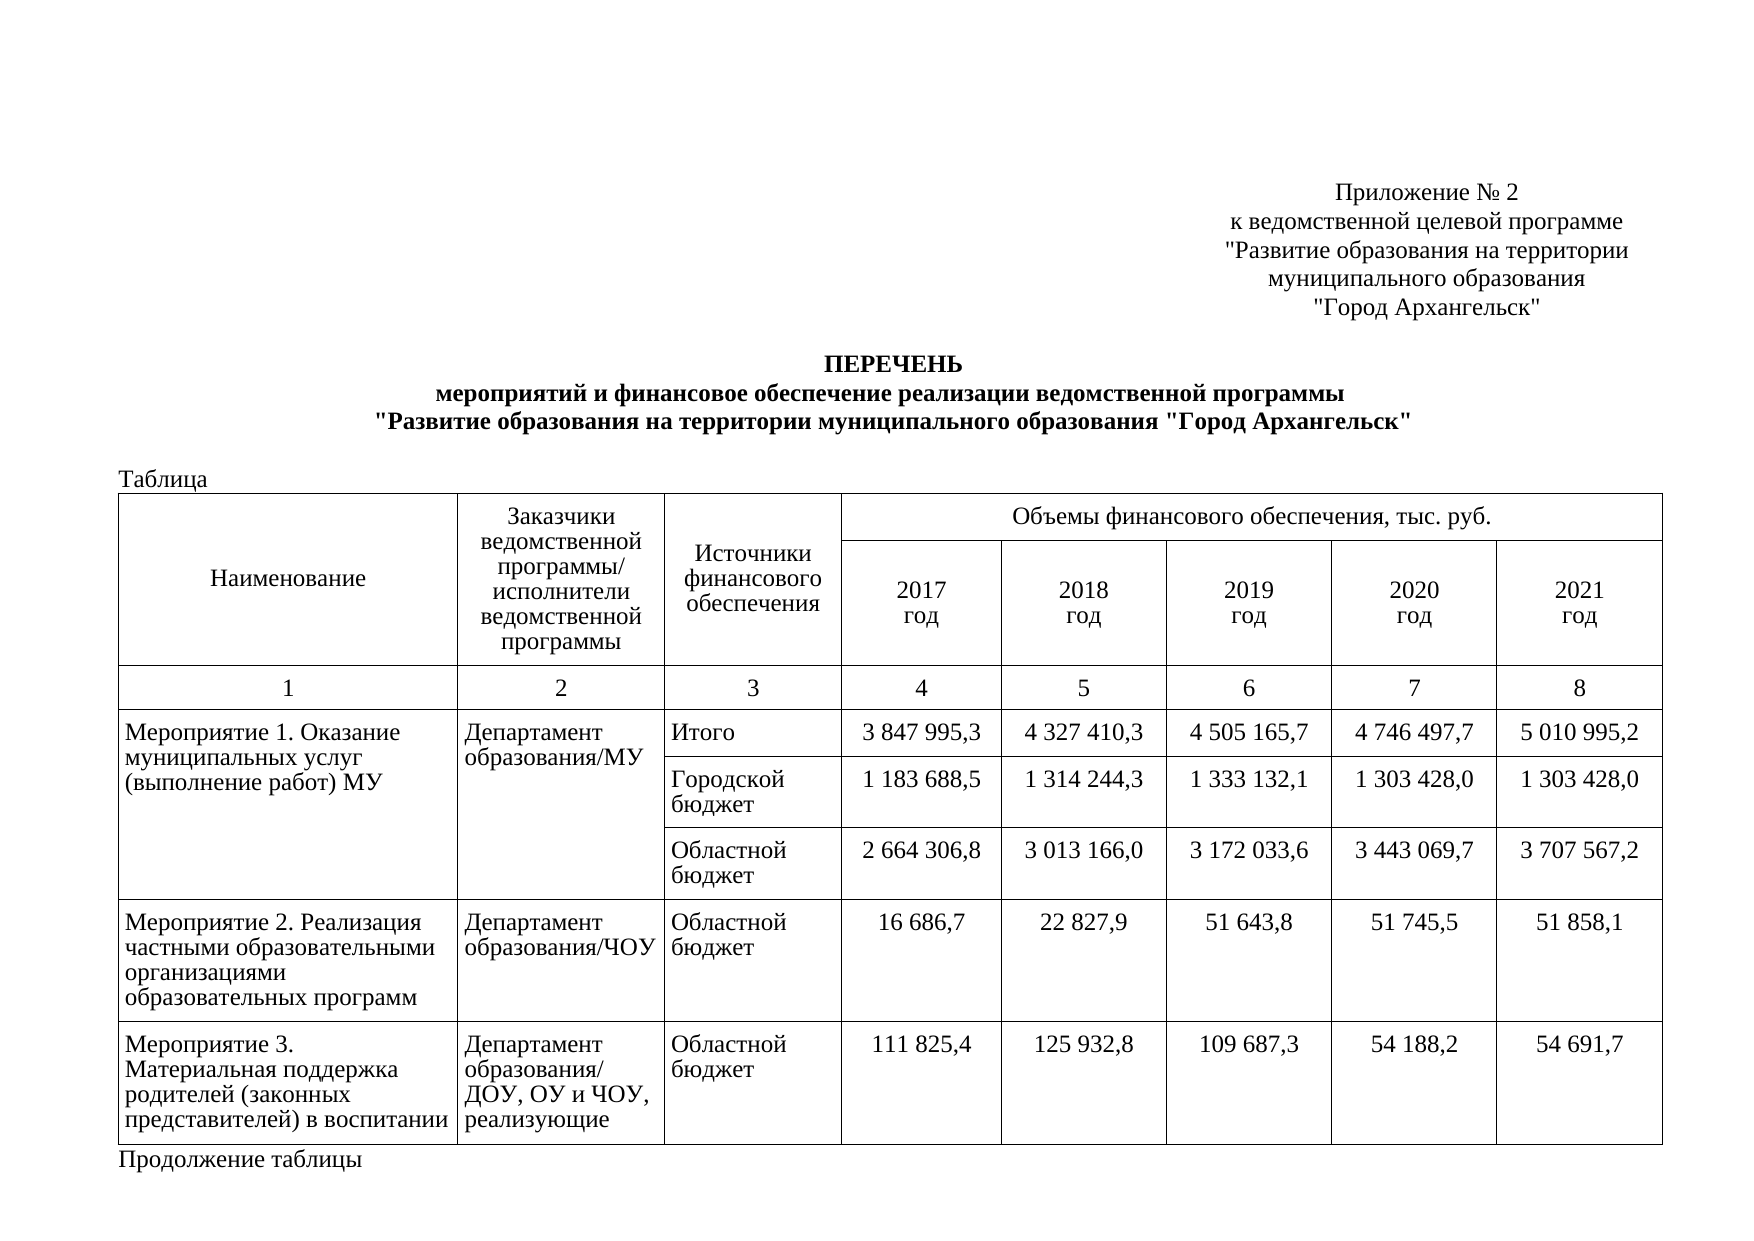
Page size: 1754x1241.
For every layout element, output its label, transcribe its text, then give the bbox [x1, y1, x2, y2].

table_cell Департамент образования/ ДОУ, ОУ и ЧОУ, реализующие [458, 1022, 664, 1143]
text к ведомственной целевой программе "Развитие образования на территории муниципального образования "Город Архангельск" [1185, 206, 1668, 321]
table_cell 4 746 497,7 [1332, 710, 1496, 756]
table_cell Городской бюджет [665, 757, 841, 827]
table_cell Департамент образования/ЧОУ [458, 900, 664, 1021]
table_header Источники финансового обеспечения [665, 494, 841, 665]
text Приложение № 2 [1185, 177, 1668, 206]
table_cell Областной бюджет [665, 828, 841, 899]
table_cell 22 827,9 [1002, 900, 1166, 1021]
table_cell Мероприятие 2. Реализация частными образовательными организациями образовательных программ [119, 900, 457, 1021]
text ПЕРЕЧЕНЬ [118, 349, 1668, 378]
table_cell 2018 год [1002, 541, 1166, 665]
text Таблица [118, 464, 1668, 493]
table_cell Мероприятие 1. Оказание муниципальных услуг (выполнение работ) МУ [119, 710, 457, 899]
table_cell 1 303 428,0 [1332, 757, 1496, 827]
table_cell Областной бюджет [665, 900, 841, 1021]
table_cell 2020 год [1332, 541, 1496, 665]
table_header Объемы финансового обеспечения, тыс. руб. [842, 494, 1662, 540]
table_cell Итого [665, 710, 841, 756]
table_cell 1 314 244,3 [1002, 757, 1166, 827]
table_cell 16 686,7 [842, 900, 1001, 1021]
table_cell 5 [1002, 666, 1166, 708]
table_cell 2017 год [842, 541, 1001, 665]
table_cell 1 333 132,1 [1167, 757, 1331, 827]
table_cell 8 [1497, 666, 1662, 708]
table_cell 125 932,8 [1002, 1022, 1166, 1143]
table_cell 6 [1167, 666, 1331, 708]
text Продолжение таблицы [118, 1144, 1668, 1173]
table_cell 1 303 428,0 [1497, 757, 1662, 827]
table_cell Областной бюджет [665, 1022, 841, 1143]
table_cell 7 [1332, 666, 1496, 708]
table_cell 4 [842, 666, 1001, 708]
table_cell 2 664 306,8 [842, 828, 1001, 899]
table_cell 3 013 166,0 [1002, 828, 1166, 899]
table_cell 51 745,5 [1332, 900, 1496, 1021]
table_cell 3 172 033,6 [1167, 828, 1331, 899]
table_cell Мероприятие 3. Материальная поддержка родителей (законных представителей) в воспитании [119, 1022, 457, 1143]
table_cell 109 687,3 [1167, 1022, 1331, 1143]
text мероприятий и финансовое обеспечение реализации ведомственной программы "Развитие образования на территории муниципального образования "Город Архангельск" [118, 378, 1668, 435]
table_cell 2 [458, 666, 664, 708]
table_cell 1 [119, 666, 457, 708]
table_cell Департамент образования/МУ [458, 710, 664, 899]
table_cell 4 505 165,7 [1167, 710, 1331, 756]
table_cell 1 183 688,5 [842, 757, 1001, 827]
table_cell 3 707 567,2 [1497, 828, 1662, 899]
table_cell 111 825,4 [842, 1022, 1001, 1143]
table_cell 54 691,7 [1497, 1022, 1662, 1143]
table_cell 5 010 995,2 [1497, 710, 1662, 756]
table_cell 3 [665, 666, 841, 708]
table_header Наименование [119, 494, 457, 665]
table_cell 51 858,1 [1497, 900, 1662, 1021]
table_cell 3 443 069,7 [1332, 828, 1496, 899]
table_header Заказчики ведомственной программы/ исполнители ведомственной программы [458, 494, 664, 665]
table_cell 51 643,8 [1167, 900, 1331, 1021]
table_cell 3 847 995,3 [842, 710, 1001, 756]
table_cell 4 327 410,3 [1002, 710, 1166, 756]
table_cell 2021 год [1497, 541, 1662, 665]
table_cell 54 188,2 [1332, 1022, 1496, 1143]
table_cell 2019 год [1167, 541, 1331, 665]
